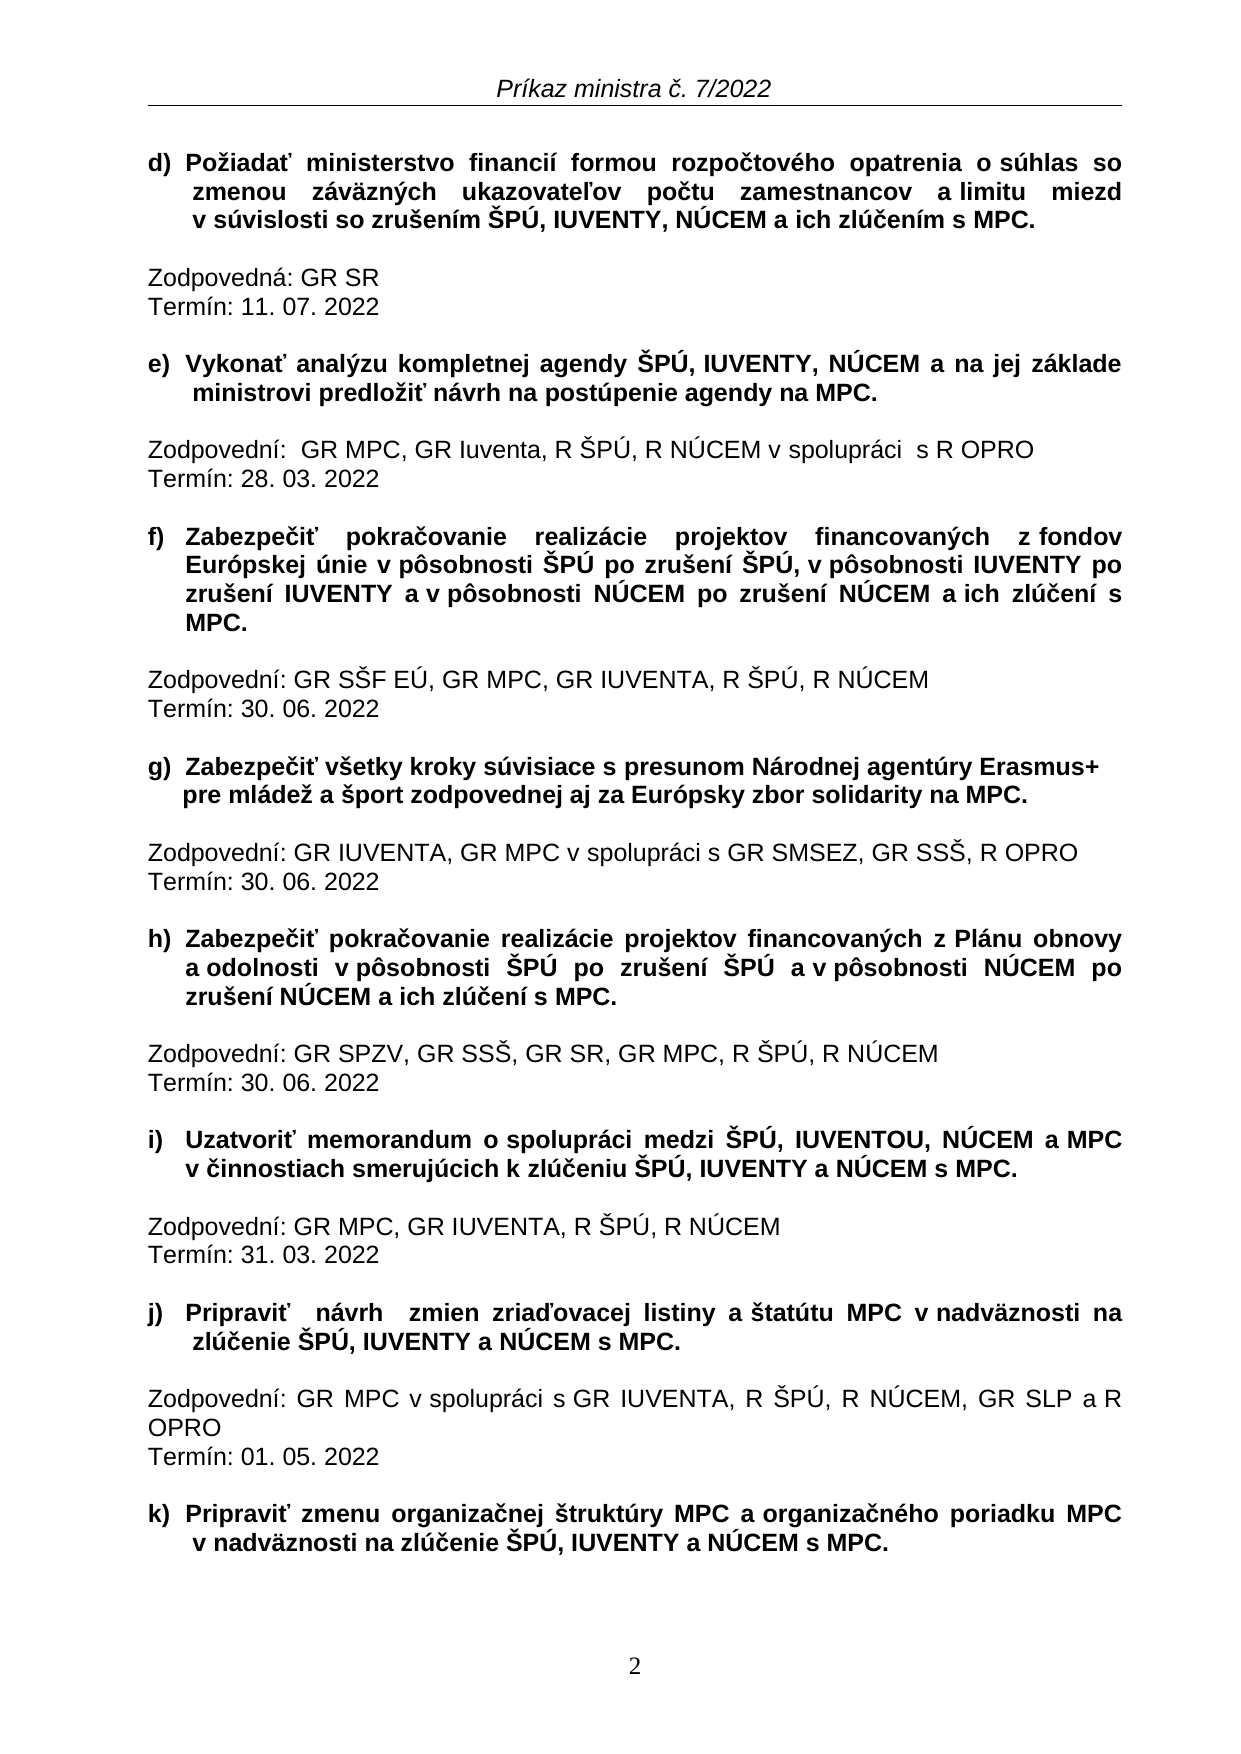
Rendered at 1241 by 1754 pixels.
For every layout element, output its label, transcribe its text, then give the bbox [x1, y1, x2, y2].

list Uzatvoriť memorandum o spolupráci medzi ŠPÚ, IUVENTOU, NÚCEM a MPC v činnostiach smerujúcich k zlúčeniu ŠPÚ, IUVENTY a NÚCEM s MPC. [148, 1125, 1122, 1183]
list Zodpovední: GR IUVENTA, GR MPC v spolupráci s GR SMSEZ, GR SSŠ, R OPRO [148, 838, 1122, 866]
list Termín: 11. 07. 2022 [148, 291, 1122, 320]
list Termín: 30. 06. 2022 [148, 866, 1122, 895]
list Termín: 31. 03. 2022 [148, 1240, 1122, 1269]
list pre mládež a šport zodpovednej aj za Európsky zbor solidarity na MPC. [148, 780, 1122, 809]
list Zabezpečiť pokračovanie realizácie projektov financovaných z fondov Európskej únie v pôsobnosti ŠPÚ po zrušení ŠPÚ, v pôsobnosti IUVENTY po zrušení IUVENTY a v pôsobnosti NÚCEM po zrušení NÚCEM a ich zlúčení s MPC. [148, 521, 1122, 636]
list Zodpovední: GR SPZV, GR SSŠ, GR SR, GR MPC, R ŠPÚ, R NÚCEM [148, 1039, 1122, 1068]
text Zodpovední: GR MPC v spolupráci s GR IUVENTA, R ŠPÚ, R NÚCEM, GR SLP a R OPRO [148, 1384, 1122, 1441]
list Vykonať analýzu kompletnej agendy ŠPÚ, IUVENTY, NÚCEM a na jej základe ministrovi predložiť návrh na postúpenie agendy na MPC. [148, 349, 1122, 406]
list Pripraviť zmenu organizačnej štruktúry MPC a organizačného poriadku MPC v nadväznosti na zlúčenie ŠPÚ, IUVENTY a NÚCEM s MPC. [148, 1499, 1122, 1556]
list Zodpovedná: GR SR [148, 263, 1122, 291]
list Zabezpečiť pokračovanie realizácie projektov financovaných z Plánu obnovy a odolnosti v pôsobnosti ŠPÚ po zrušení ŠPÚ a v pôsobnosti NÚCEM po zrušení NÚCEM a ich zlúčení s MPC. [148, 924, 1122, 1010]
list Požiadať ministerstvo financií formou rozpočtového opatrenia o súhlas so zmenou záväzných ukazovateľov počtu zamestnancov a limitu miezd v súvislosti so zrušením ŠPÚ, IUVENTY, NÚCEM a ich zlúčením s MPC. [148, 148, 1122, 234]
list Zodpovední: GR MPC, GR Iuventa, R ŠPÚ, R NÚCEM v spolupráci s R OPRO [148, 435, 1122, 464]
list Termín: 28. 03. 2022 [148, 464, 1122, 493]
list Pripraviť návrh zmien zriaďovacej listiny a štatútu MPC v nadväznosti na zlúčenie ŠPÚ, IUVENTY a NÚCEM s MPC. [148, 1298, 1122, 1355]
list Zabezpečiť všetky kroky súvisiace s presunom Národnej agentúry Erasmus+ [148, 751, 1122, 780]
list Zodpovední: GR MPC, GR IUVENTA, R ŠPÚ, R NÚCEM [148, 1211, 1122, 1240]
list Zodpovední: GR SŠF EÚ, GR MPC, GR IUVENTA, R ŠPÚ, R NÚCEM [148, 665, 1122, 694]
list Termín: 01. 05. 2022 [148, 1441, 1122, 1470]
list Termín: 30. 06. 2022 [148, 1068, 1122, 1096]
list Termín: 30. 06. 2022 [148, 694, 1122, 723]
